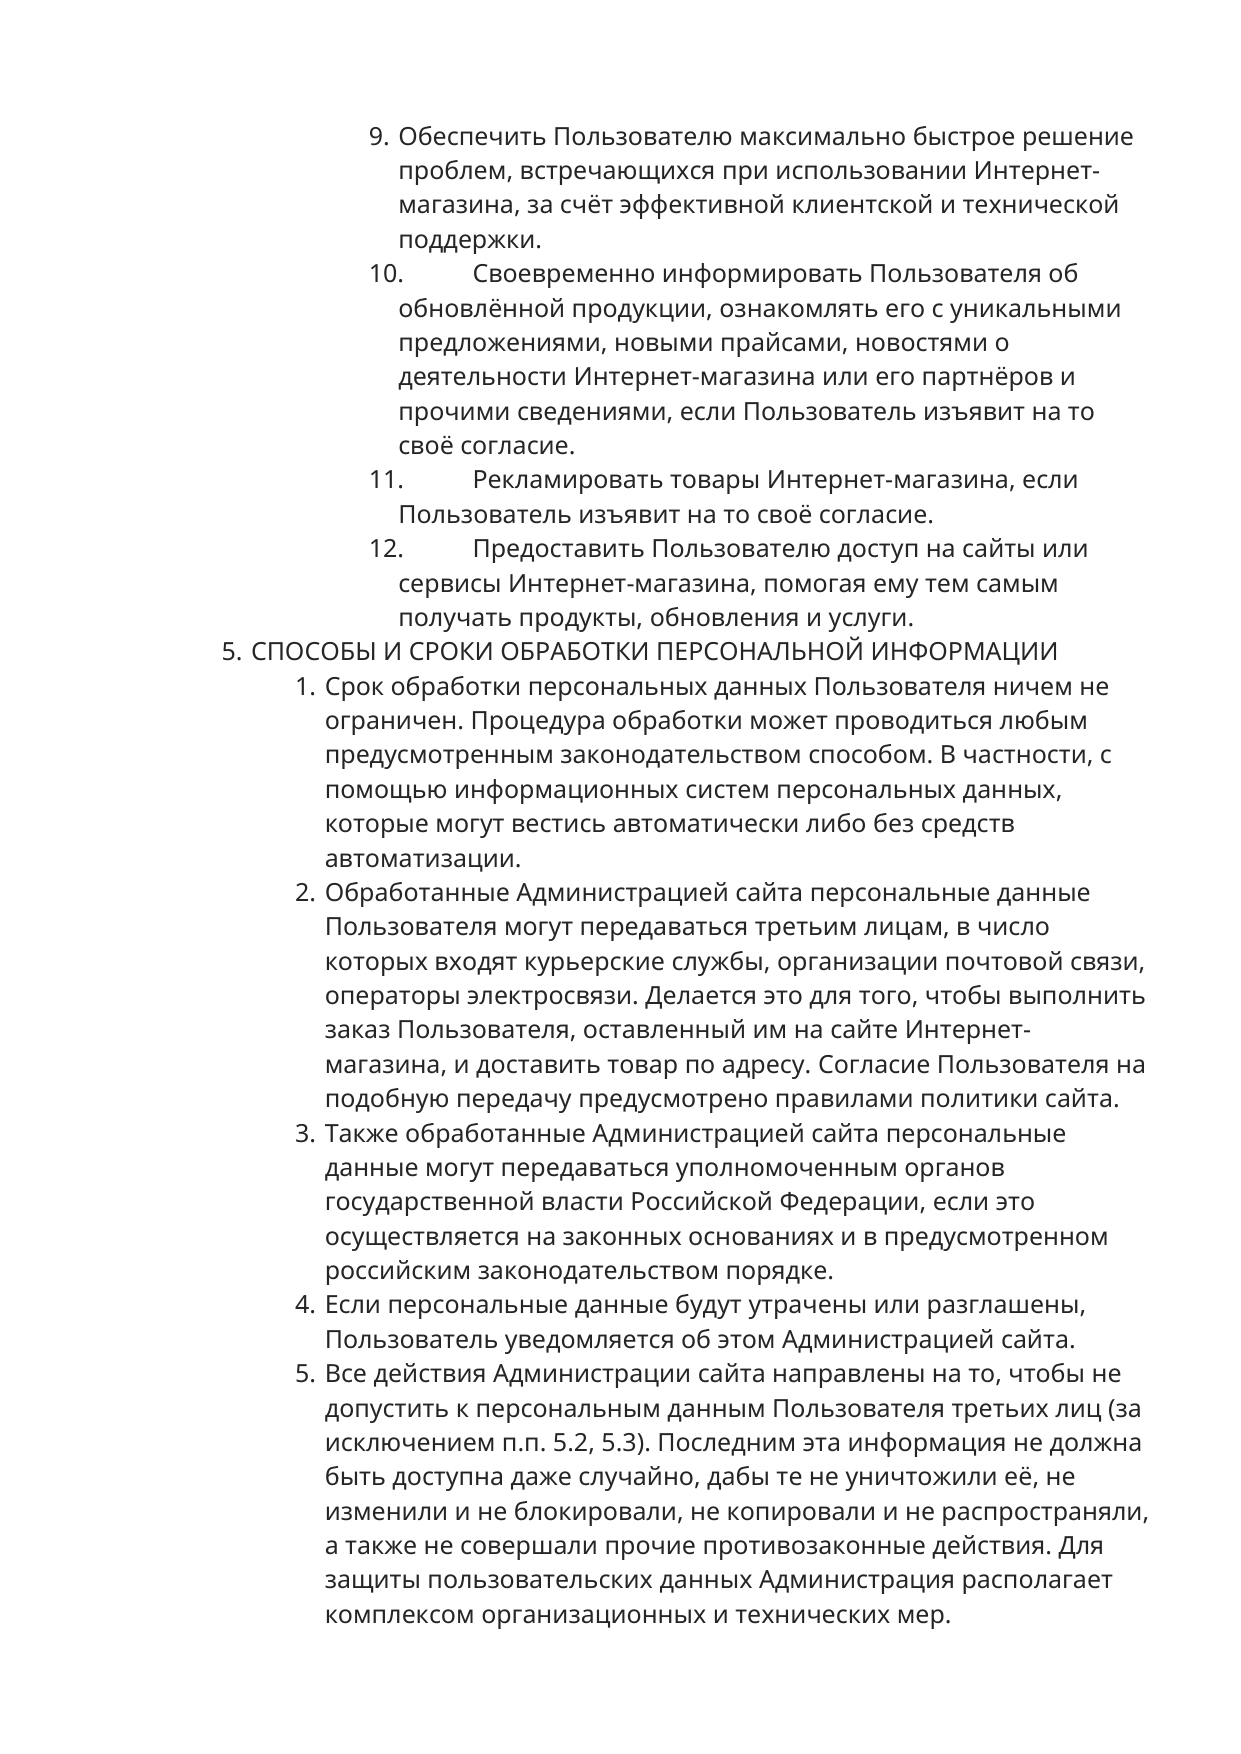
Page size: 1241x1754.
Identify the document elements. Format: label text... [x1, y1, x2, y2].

list Обеспечить Пользователю максимально быстрое решение проблем, встречающихся при использовании Интернет-магазина, за счёт эффективной клиентской и технической поддержки. [369, 118, 1152, 256]
list Также обработанные Администрацией сайта персональные данные могут передаваться уполномоченным органов государственной власти Российской Федерации, если это осуществляется на законных основаниях и в предусмотренном российским законодательством порядке. [295, 1115, 1152, 1287]
list Срок обработки персональных данных Пользователя ничем не ограничен. Процедура обработки может проводиться любым предусмотренным законодательством способом. В частности, с помощью информационных систем персональных данных, которые могут вестись автоматически либо без средств автоматизации. [295, 668, 1152, 874]
list Если персональные данные будут утрачены или разглашены, Пользователь уведомляется об этом Администрацией сайта. [295, 1287, 1152, 1356]
list Рекламировать товары Интернет-магазина, если Пользователь изъявит на то своё согласие. [369, 462, 1152, 531]
list Своевременно информировать Пользователя об обновлённой продукции, ознакомлять его с уникальными предложениями, новыми прайсами, новостями о деятельности Интернет-магазина или его партнёров и прочими сведениями, если Пользователь изъявит на то своё согласие. [369, 256, 1152, 462]
list СПОСОБЫ И СРОКИ ОБРАБОТКИ ПЕРСОНАЛЬНОЙ ИНФОРМАЦИИ [221, 634, 1152, 668]
list Все действия Администрации сайта направлены на то, чтобы не допустить к персональным данным Пользователя третьих лиц (за исключением п.п. 5.2, 5.3). Последним эта информация не должна быть доступна даже случайно, дабы те не уничтожили её, не изменили и не блокировали, не копировали и не распространяли, а также не совершали прочие противозаконные действия. Для защиты пользовательских данных Администрация располагает комплексом организационных и технических мер. [295, 1356, 1152, 1631]
list Обработанные Администрацией сайта персональные данные Пользователя могут передаваться третьим лицам, в число которых входят курьерские службы, организации почтовой связи, операторы электросвязи. Делается это для того, чтобы выполнить заказ Пользователя, оставленный им на сайте Интернет-магазина, и доставить товар по адресу. Согласие Пользователя на подобную передачу предусмотрено правилами политики сайта. [295, 874, 1152, 1115]
list Предоставить Пользователю доступ на сайты или сервисы Интернет-магазина, помогая ему тем самым получать продукты, обновления и услуги. [369, 531, 1152, 634]
